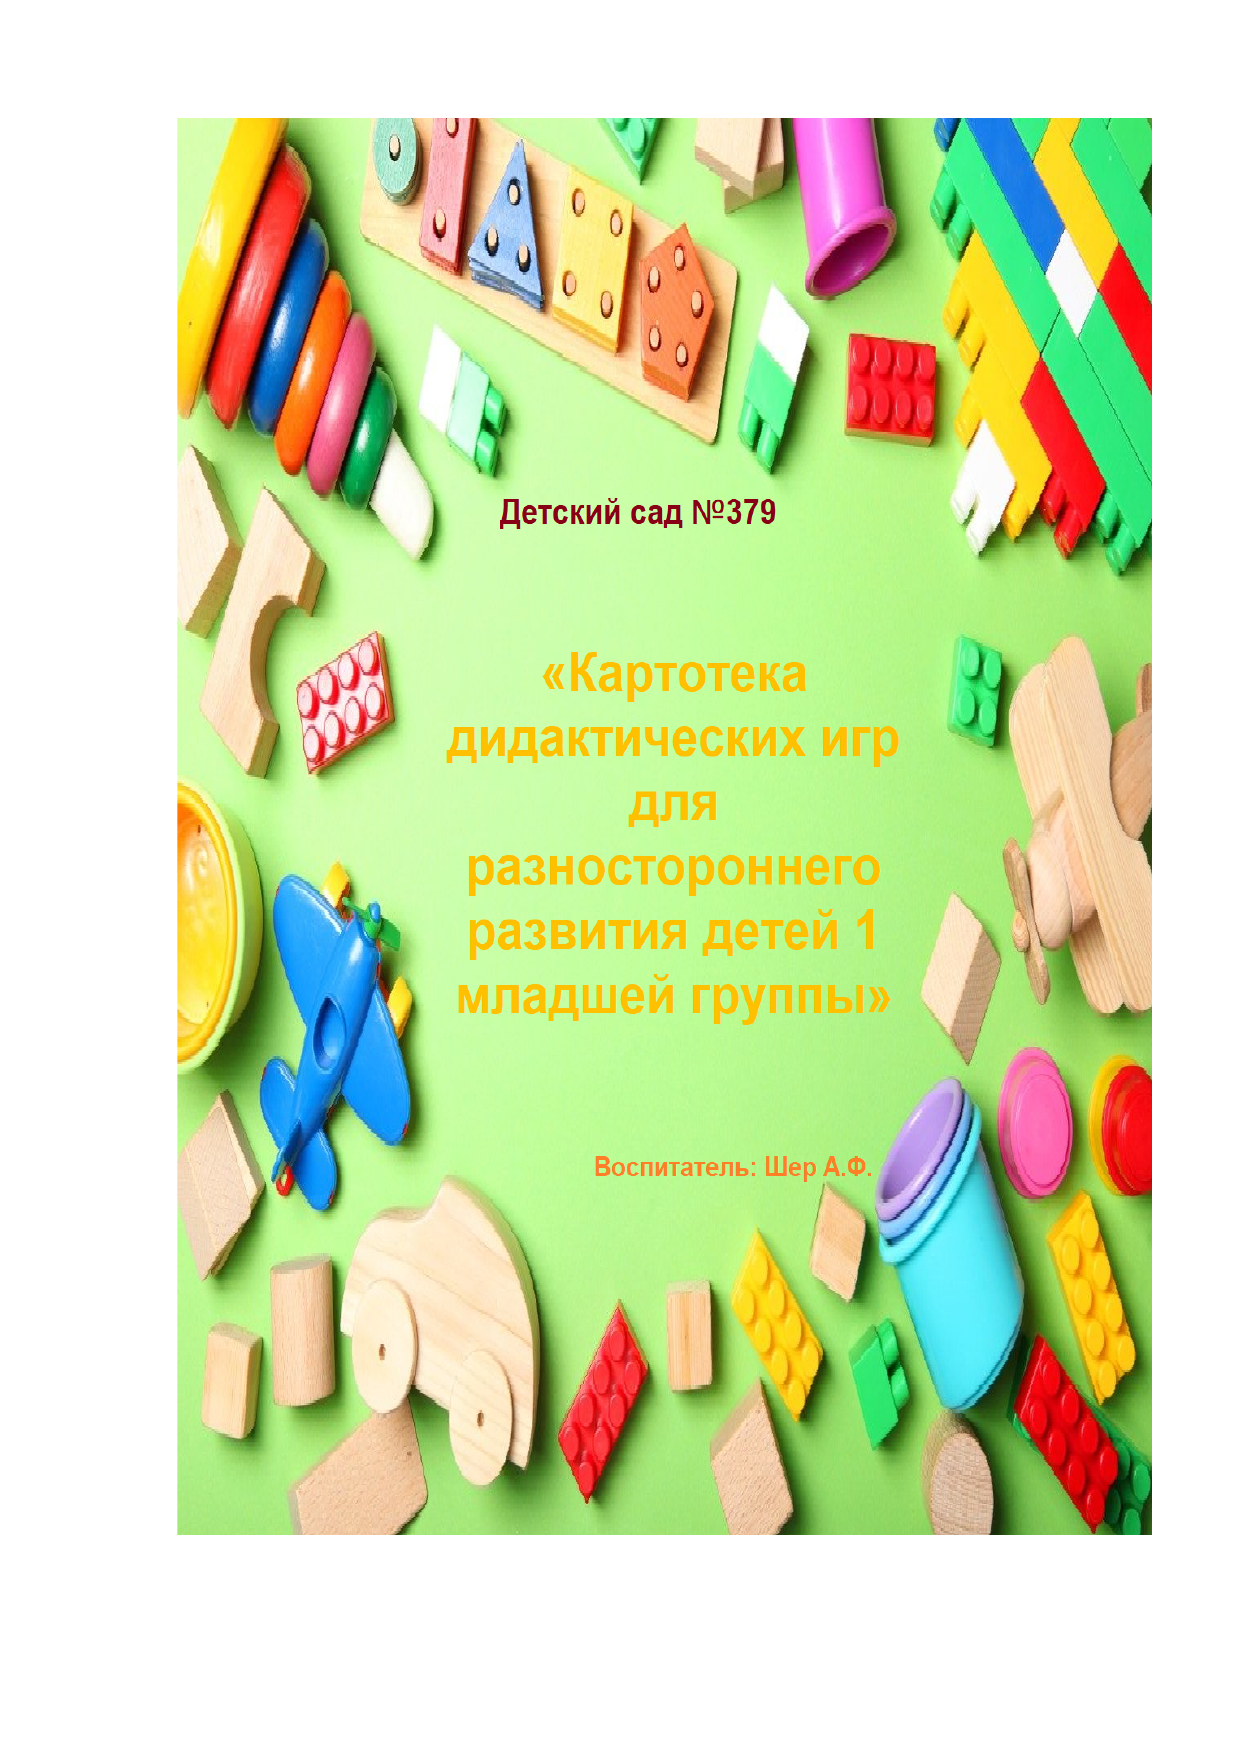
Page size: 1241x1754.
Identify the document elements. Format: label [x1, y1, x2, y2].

picture [177, 118, 1152, 1535]
